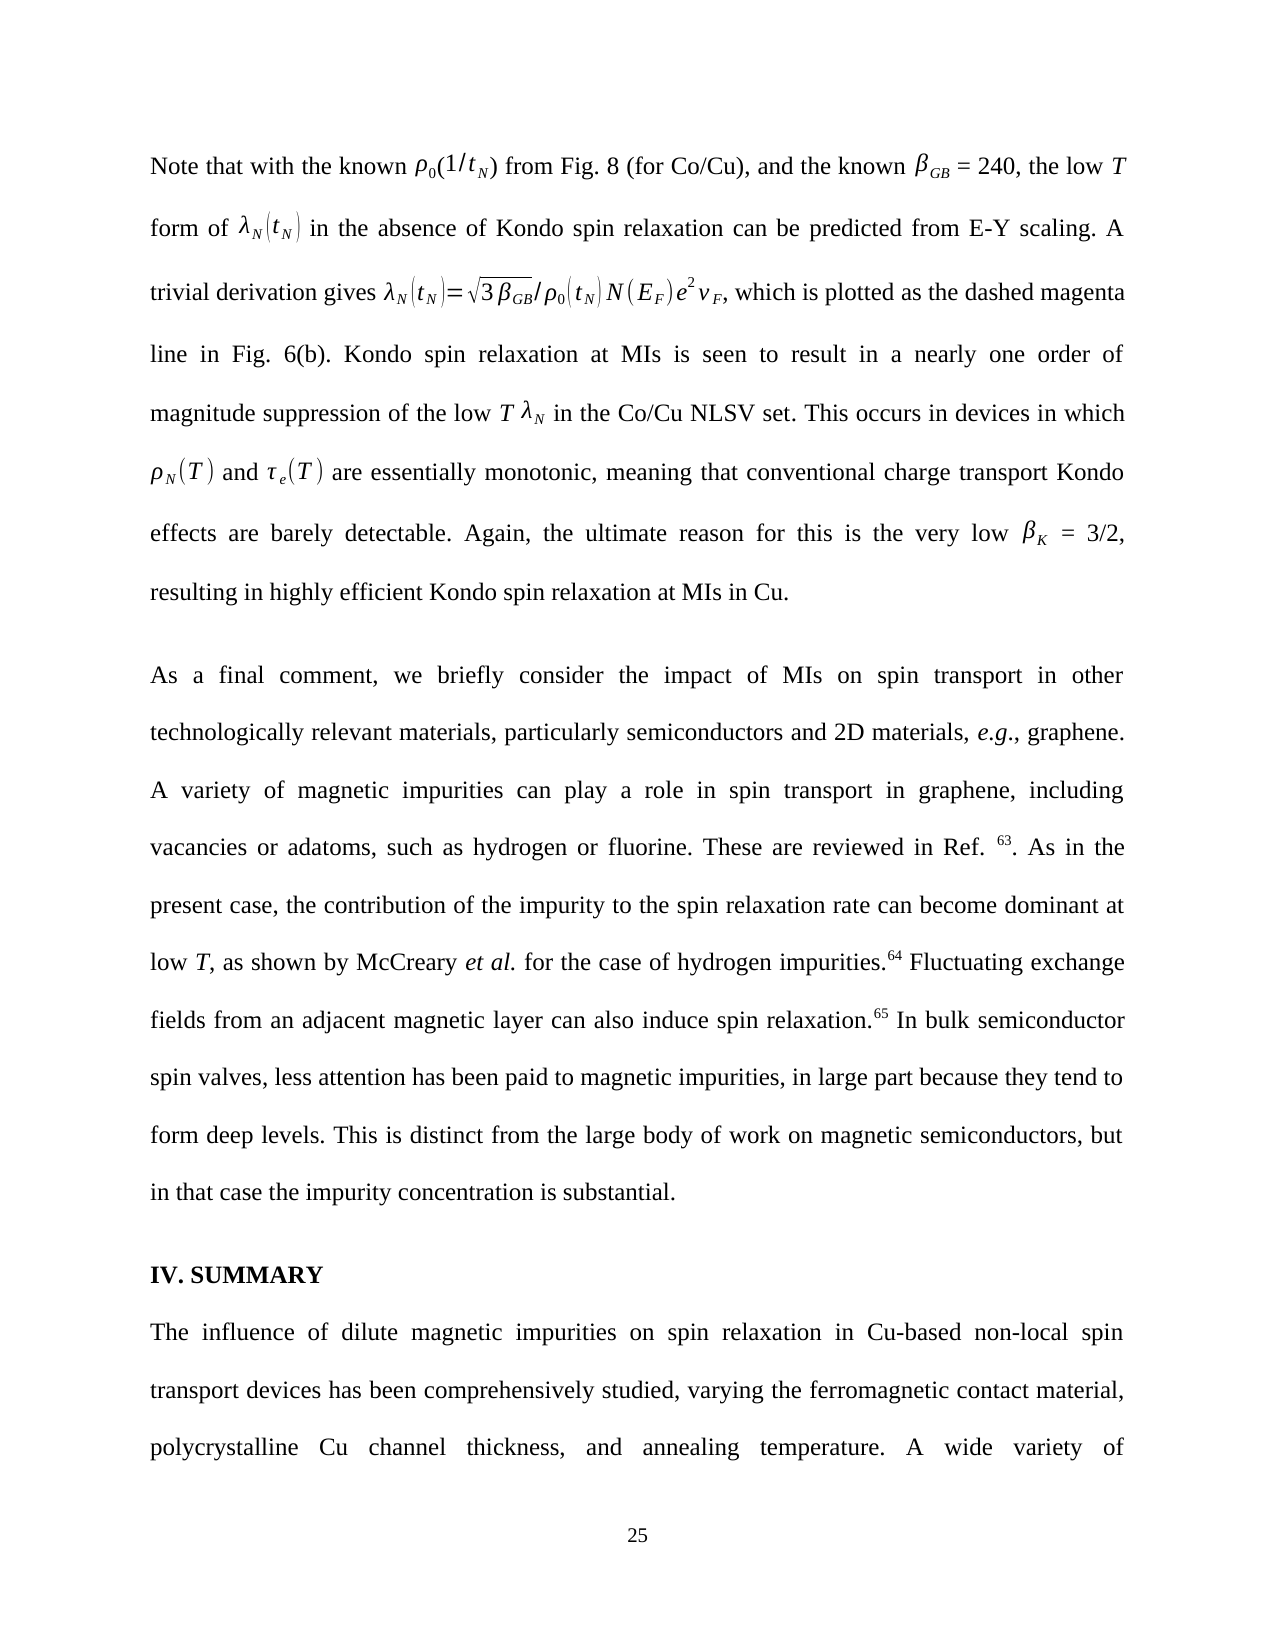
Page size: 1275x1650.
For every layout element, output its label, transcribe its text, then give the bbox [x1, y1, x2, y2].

text IV. SUMMARY [150, 1260, 1125, 1288]
text Note that with the known () from Fig. 8 (for Co/Cu), and the known = 240, the low T form of in the absence of Kondo spin relaxation can be predicted from E-Y scaling. A trivial derivation gives , which is plotted as the dashed magenta line in Fig. 6(b). Kondo spin relaxation at MIs is seen to result in a nearly one order of magnitude suppression of the low T in the Co/Cu NLSV set. This occurs in devices in which and are essentially monotonic, meaning that conventional charge transport Kondo effects are barely detectable. Again, the ultimate reason for this is the very low = 3/2, resulting in highly efficient Kondo spin relaxation at MIs in Cu. [150, 150, 1125, 606]
text As a final comment, we briefly consider the impact of MIs on spin transport in other technologically relevant materials, particularly semiconductors and 2D materials, e.g., graphene. A variety of magnetic impurities can play a role in spin transport in graphene, including vacancies or adatoms, such as hydrogen or fluorine. These are reviewed in Ref. 63. As in the present case, the contribution of the impurity to the spin relaxation rate can become dominant at low T, as shown by McCreary et al. for the case of hydrogen impurities.64 Fluctuating exchange fields from an adjacent magnetic layer can also induce spin relaxation.65 In bulk semiconductor spin valves, less attention has been paid to magnetic impurities, in large part because they tend to form deep levels. This is distinct from the large body of work on magnetic semiconductors, but in that case the impurity concentration is substantial. [150, 660, 1125, 1206]
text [150, 1317, 1125, 1461]
